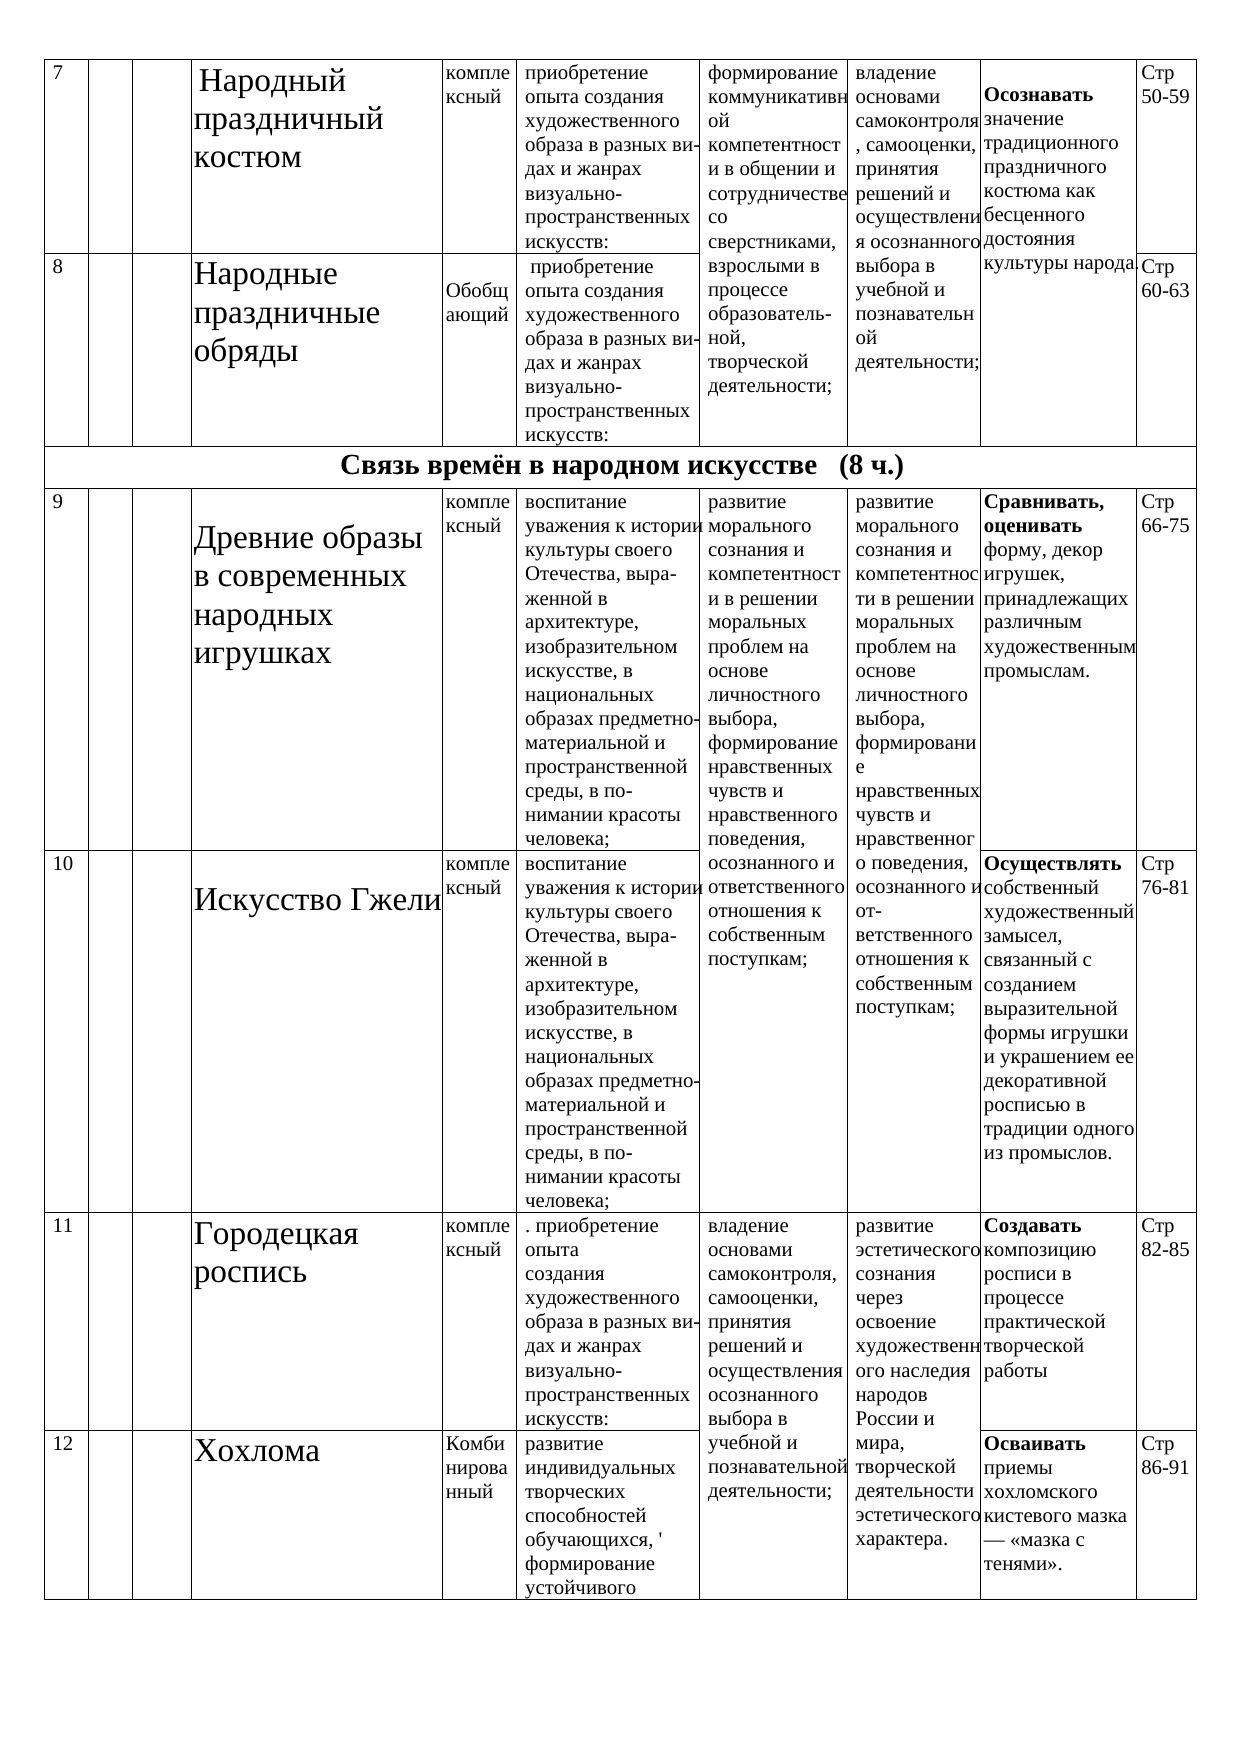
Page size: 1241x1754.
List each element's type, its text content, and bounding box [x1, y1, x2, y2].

table_cell воспитание уважения к истории культуры своего Отечества, выраженной в архитектуре, изобразительном искусстве, в национальных образах предметно-материальной и пространственной среды, в понимании красоты человека; [517, 489, 699, 850]
table_cell Обобщающий [443, 254, 516, 446]
table_cell Комбинированный [443, 1431, 516, 1599]
table_cell развитие морального сознания и компетентности в решении моральных проблем на основе личностного выбора, формирование нравственных чувств и нравственного поведения, осознанного и ответственного отношения к собственным поступкам; [700, 489, 847, 1212]
table_cell [133, 60, 191, 253]
table_cell [89, 60, 132, 253]
table_cell комплексный [443, 851, 516, 1212]
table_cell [700, 1213, 847, 1599]
table_cell комплексный [443, 60, 516, 253]
table_cell Связь времён в народном искусстве (8 ч.) [45, 447, 1196, 488]
table_cell Стр 86-91 [1137, 1431, 1196, 1599]
table_cell Осуществлять собственный художественный замысел, связанный с созданием выразительной формы игрушки и украшением ее декоративной росписью в традиции одного из промыслов. [981, 851, 1136, 1212]
table_cell Городецкая роспись [192, 1213, 442, 1430]
table_cell [89, 851, 132, 1212]
table_cell Искусство Гжели [192, 851, 442, 1212]
table_cell 12 [45, 1431, 88, 1599]
table_cell Стр 82-85 [1137, 1213, 1196, 1430]
table_cell [89, 254, 132, 446]
table_cell 9 [45, 489, 88, 850]
table_cell . приобретение опыта создания художественного образа в разных видах и жанрах визуально-пространственных искусств: [517, 1213, 699, 1430]
table_cell [133, 1431, 191, 1599]
table_cell Хохлома [192, 1431, 442, 1599]
table_cell [133, 1213, 191, 1430]
table_cell [133, 489, 191, 850]
table_cell 10 [45, 851, 88, 1212]
table_cell формирование коммуникативной компетентности в общении и сотрудничестве со сверстниками, взрослыми в процессе образовательной, творческой деятельности; [700, 60, 847, 446]
table_cell Древние образы в современных народных игрушках [192, 489, 442, 850]
table_cell [89, 1213, 132, 1430]
table_cell Сравнивать, оценивать форму, декор игрушек, принадлежащих различным художественным промыслам. [981, 489, 1136, 850]
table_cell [981, 1431, 1136, 1599]
table_cell Создавать композицию росписи в процессе практической творческой работы [981, 1213, 1136, 1430]
table_cell Стр 66-75 [1137, 489, 1196, 850]
table_cell Стр 50-59 [1137, 60, 1196, 253]
table_cell приобретение опыта создания художественного образа в разных видах и жанрах визуально-пространственных искусств: [517, 60, 699, 253]
table_cell Стр 76-81 [1137, 851, 1196, 1212]
table_cell развитие морального сознания и компетентности в решении моральных проблем на основе личностного выбора, формирование нравственных чувств и нравственного поведения, осознанного и ответственного отношения к собственным поступкам; [848, 489, 980, 1212]
table_cell [89, 1431, 132, 1599]
table_cell Народный праздничный костюм [192, 60, 442, 253]
table_cell воспитание уважения к истории культуры своего Отечества, выраженной в архитектуре, изобразительном искусстве, в национальных образах предметно-материальной и пространственной среды, в понимании красоты человека; [517, 851, 699, 1212]
table_cell 7 [45, 60, 88, 253]
table_cell Народные праздничные обряды [192, 254, 442, 446]
table_cell приобретение опыта создания художественного образа в разных видах и жанрах визуально-пространственных искусств: [517, 254, 699, 446]
table_cell комплексный [443, 1213, 516, 1430]
table_cell развитие эстетического сознания через освоение художественного наследия народов России и мира, творческой деятельности эстетического характера. [848, 1213, 980, 1599]
table_cell комплексный [443, 489, 516, 850]
table_cell 8 [45, 254, 88, 446]
table_cell владение основами самоконтроля, самооценки, принятия решений и осуществления осознанного выбора в учебной и познавательной деятельности; [848, 60, 980, 446]
table_cell [133, 254, 191, 446]
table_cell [517, 1431, 699, 1599]
table_cell Стр 60-63 [1137, 254, 1196, 446]
table_cell [133, 851, 191, 1212]
table_cell 11 [45, 1213, 88, 1430]
table_cell Осознавать значение традиционного праздничного костюма как бесценного достояния культуры народа. [981, 60, 1136, 446]
table_cell [89, 489, 132, 850]
